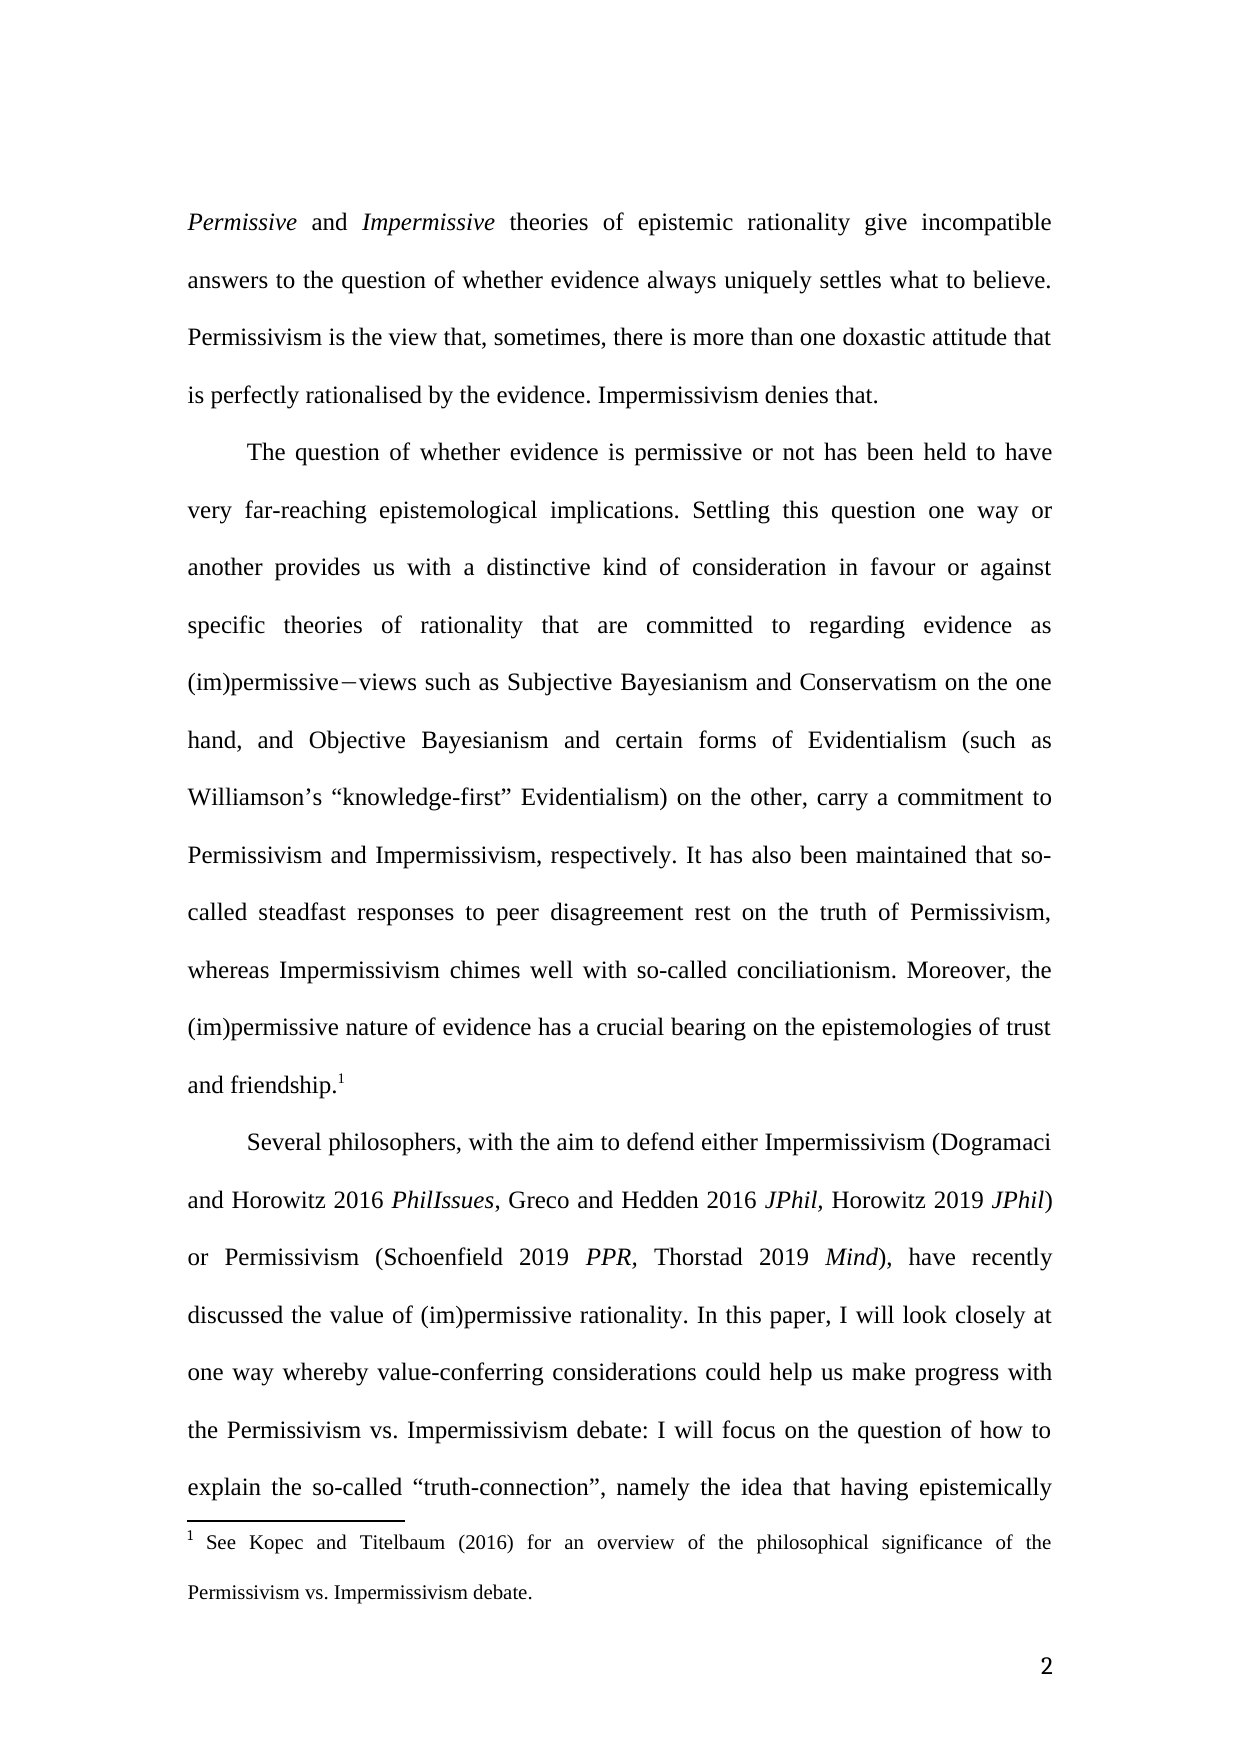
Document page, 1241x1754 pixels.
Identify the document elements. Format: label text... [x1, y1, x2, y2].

text The question of whether evidence is permissive or not has been held to have very far-reaching epistemological implications. Settling this question one way or another provides us with a distinctive kind of consideration in favour or against specific theories of rationality that are committed to regarding evidence as (im)permissiveviews such as Subjective Bayesianism and Conservatism on the one hand, and Objective Bayesianism and certain forms of Evidentialism (such as Williamson’s “knowledge-first” Evidentialism) on the other, carry a commitment to Permissivism and Impermissivism, respectively. It has also been maintained that so-called steadfast responses to peer disagreement rest on the truth of Permissivism, whereas Impermissivism chimes well with so-called conciliationism. Moreover, the (im)permissive nature of evidence has a crucial bearing on the epistemologies of trust and friendship. [187, 437, 1053, 1099]
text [187, 1127, 1053, 1501]
text Permissive and Impermissive theories of epistemic rationality give incompatible answers to the question of whether evidence always uniquely settles what to believe. Permissivism is the view that, sometimes, there is more than one doxastic attitude that is perfectly rationalised by the evidence. Impermissivism denies that. [187, 207, 1053, 409]
